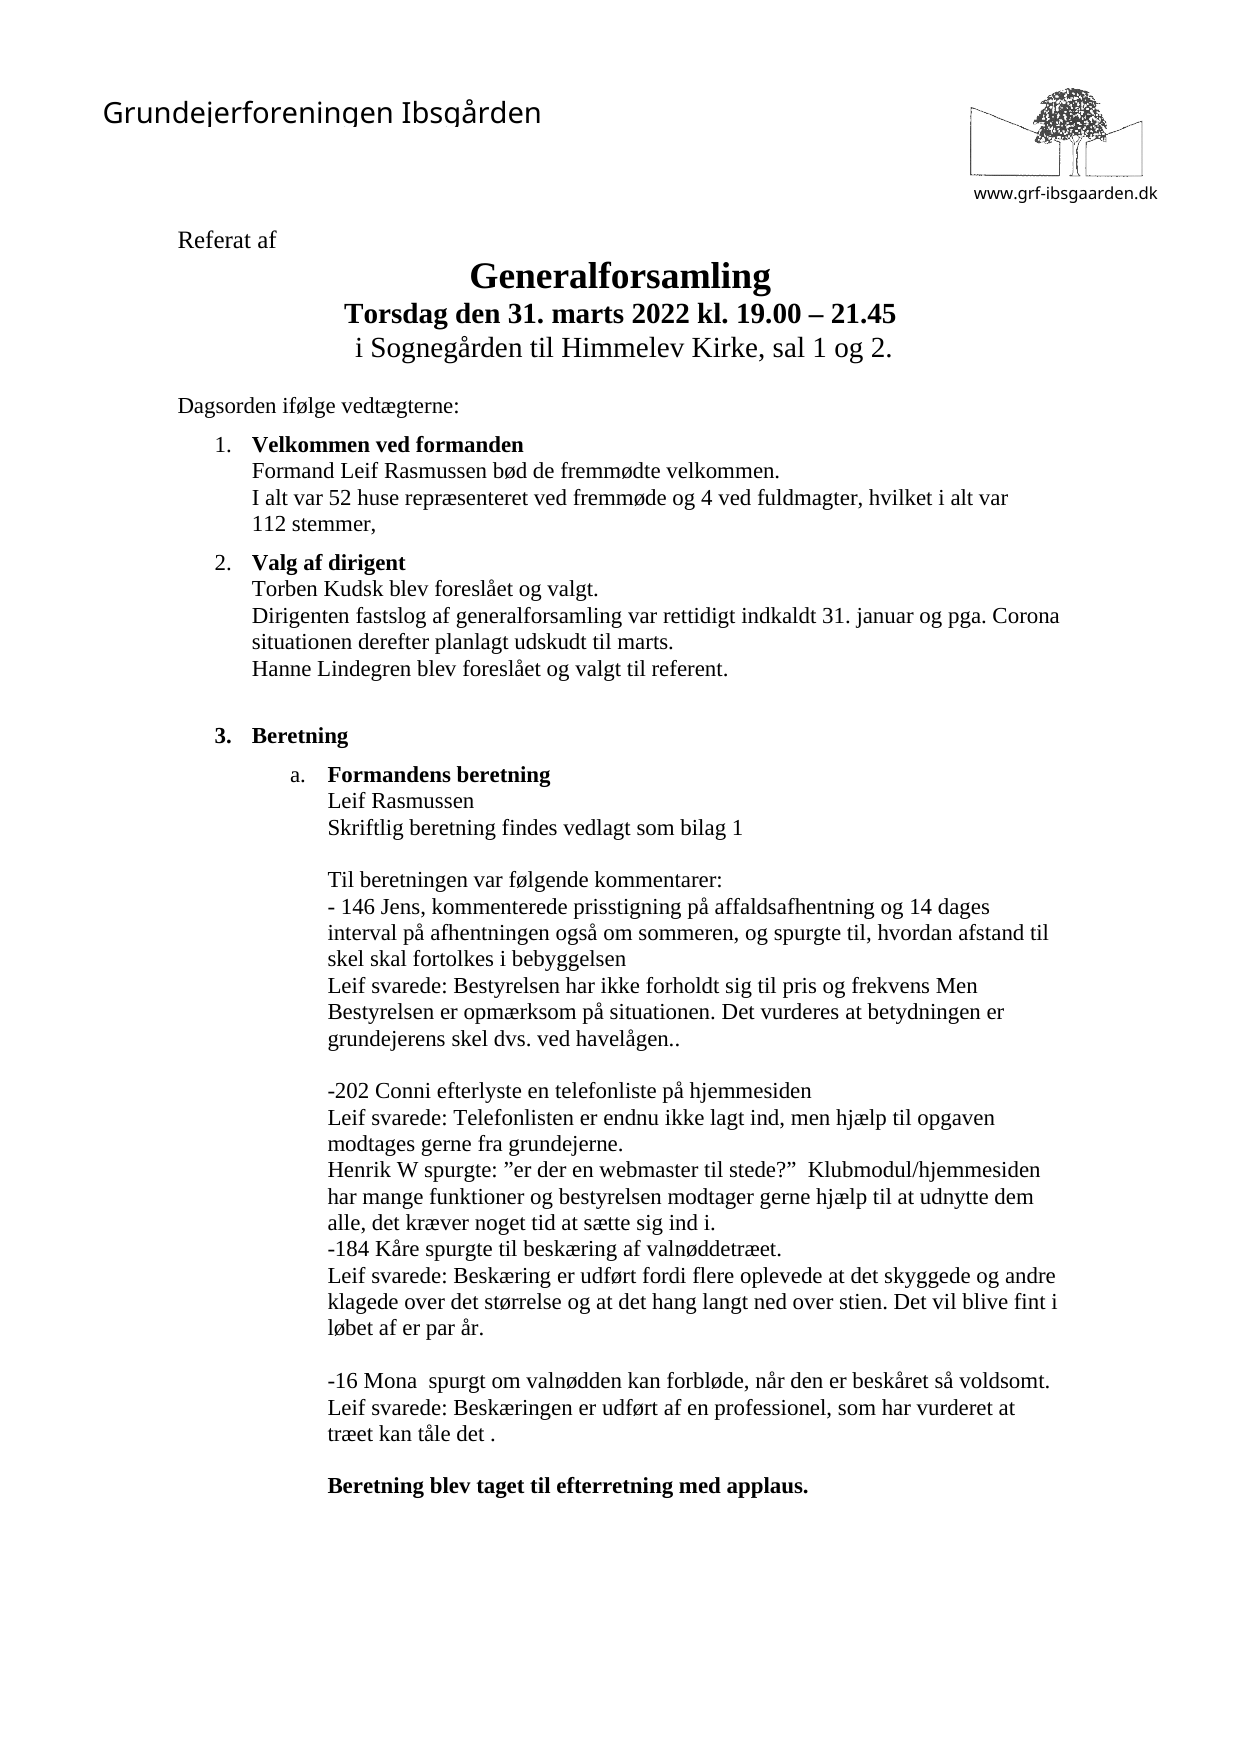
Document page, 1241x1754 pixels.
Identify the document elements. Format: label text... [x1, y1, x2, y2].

list Beretning [214, 722, 1063, 748]
text i Sognegården til Himmelev Kirke, sal 1 og 2. [177, 330, 1063, 364]
text Generalforsamling [177, 253, 1063, 297]
picture [961, 73, 1153, 182]
list Valg af dirigent Torben Kudsk blev foreslået og valgt. Dirigenten fastslog af generalforsamling var rettidigt indkaldt 31. januar og pga. Corona situationen derefter planlagt udskudt til marts. Hanne Lindegren blev foreslået og valgt til referent. [214, 549, 1063, 710]
text Dagsorden ifølge vedtægterne: [177, 392, 1063, 419]
list Velkommen ved formanden Formand Leif Rasmussen bød de fremmødte velkommen. I alt var 52 huse repræsenteret ved fremmøde og 4 ved fuldmagter, hvilket i alt var 112 stemmer, [214, 431, 1063, 537]
text Referat af [177, 225, 1063, 253]
list Formandens beretning Leif Rasmussen Skriftlig beretning findes vedlagt som bilag 1 Til beretningen var følgende kommentarer: - 146 Jens, kommenterede prisstigning på affaldsafhentning og 14 dages interval på afhentningen også om sommeren, og spurgte til, hvordan afstand til skel skal fortolkes i bebyggelsen Leif svarede: Bestyrelsen har ikke forholdt sig til pris og frekvens Men Bestyrelsen er opmærksom på situationen. Det vurderes at betydningen er grundejerens skel dvs. ved havelågen.. -202 Conni efterlyste en telefonliste på hjemmesiden Leif svarede: Telefonlisten er endnu ikke lagt ind, men hjælp til opgaven modtages gerne fra grundejerne. Henrik W spurgte: ”er der en webmaster til stede?” Klubmodul/hjemmesiden har mange funktioner og bestyrelsen modtager gerne hjælp til at udnytte dem alle, det kræver noget tid at sætte sig ind i. -184 Kåre spurgte til beskæring af valnøddetræet. Leif svarede: Beskæring er udført fordi flere oplevede at det skyggede og andre klagede over det størrelse og at det hang langt ned over stien. Det vil blive fint i løbet af er par år. -16 Mona spurgt om valnødden kan forbløde, når den er beskåret så voldsomt. Leif svarede: Beskæringen er udført af en professionel, som har vurderet at træet kan tåle det . Beretning blev taget til efterretning med applaus. [290, 761, 1063, 1554]
text Torsdag den 31. marts 2022 kl. 19.00 – 21.45 [177, 297, 1063, 330]
